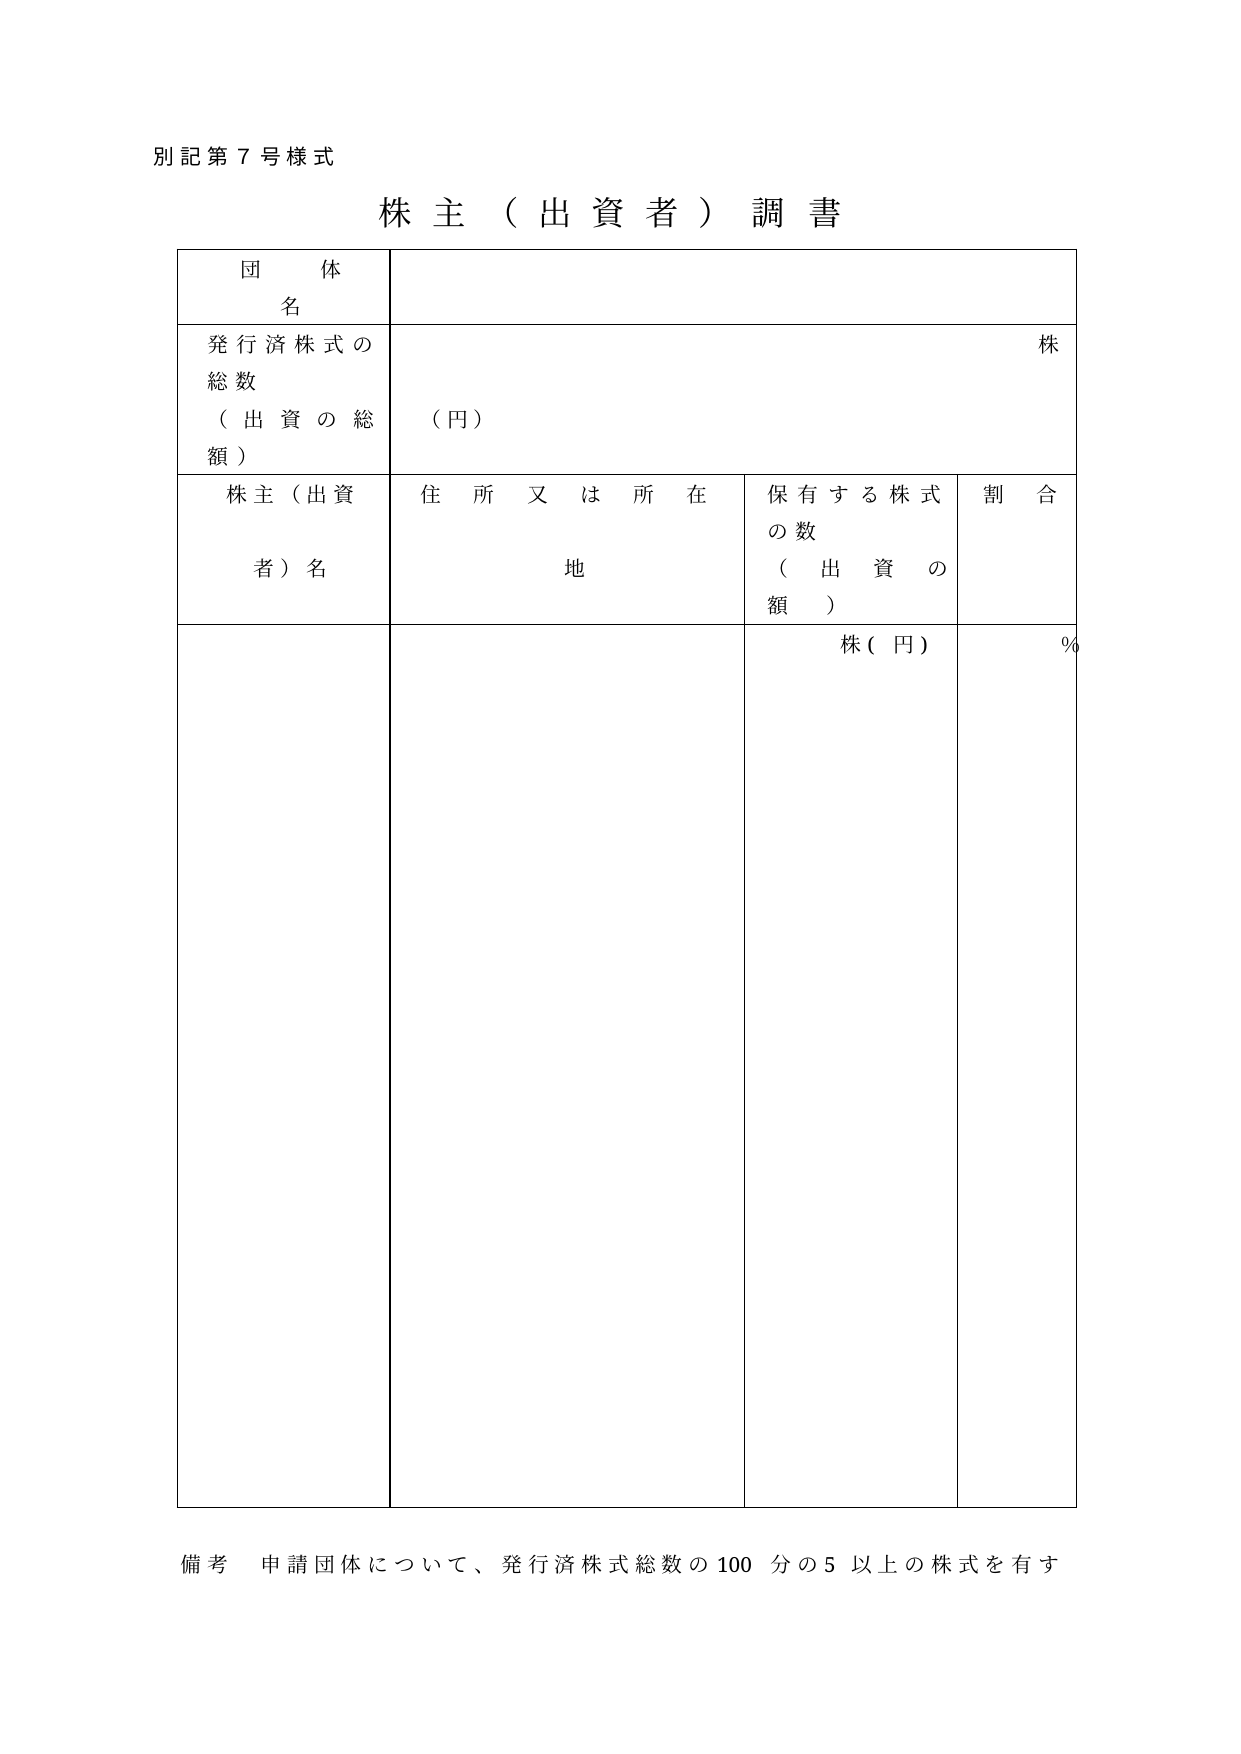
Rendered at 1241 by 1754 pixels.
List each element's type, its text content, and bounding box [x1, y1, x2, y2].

table_cell 株主（出資者）名 [178, 475, 389, 623]
table_cell 割 合 [958, 475, 1076, 623]
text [153, 1545, 1065, 1582]
table_cell [178, 625, 389, 1507]
text 別記第７号様式 [153, 137, 1087, 174]
table_cell 株（円） [391, 325, 1076, 474]
text 株主（出資者）調書 [153, 174, 1087, 248]
table_cell 株(円) [745, 625, 957, 1507]
table_cell [391, 625, 744, 1507]
table_cell 保有する株式の数 （出資の額） [745, 475, 957, 623]
table_cell 住所又は所在地 [391, 475, 744, 623]
table_header 団 体 名 [178, 250, 389, 324]
table_cell ％ [958, 625, 1076, 1507]
table_cell 発行済株式の総数 （出資の総額） [178, 325, 389, 474]
table_header [391, 250, 1076, 324]
